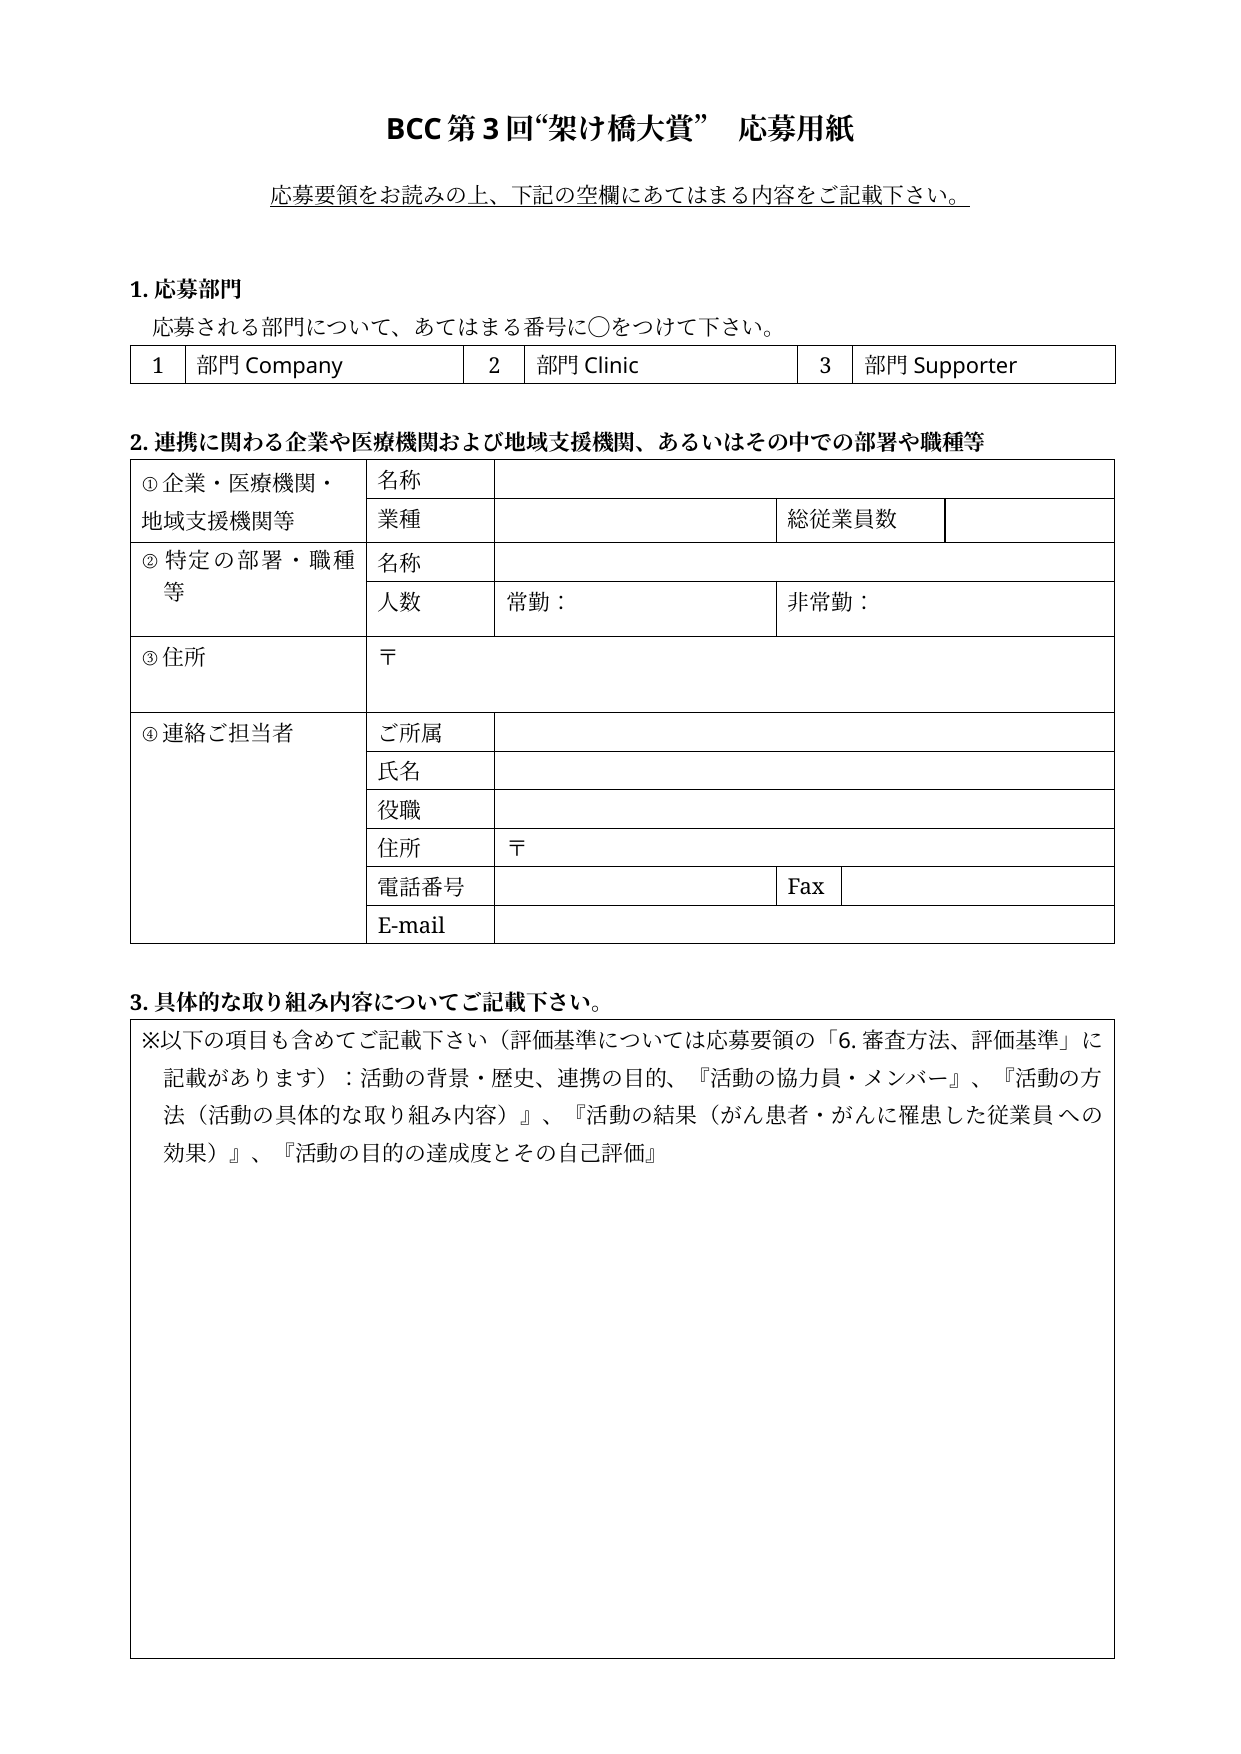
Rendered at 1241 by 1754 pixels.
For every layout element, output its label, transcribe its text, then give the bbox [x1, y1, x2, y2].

table_cell 名称 [367, 543, 494, 581]
table_cell [495, 752, 1114, 789]
table_cell ご所属 [367, 713, 494, 751]
table_cell 電話番号 [367, 867, 494, 905]
table_cell [842, 867, 1114, 905]
table_cell ②特定の部署・職種等 [131, 543, 366, 636]
table_cell [495, 906, 1114, 943]
table_cell 〒 [367, 637, 1114, 712]
table_cell ④連絡ご担当者 [131, 713, 366, 751]
table_header 2 [464, 346, 524, 383]
table_header 部門Company [186, 346, 463, 383]
text 応募される部門について、あてはまる番号に◯をつけて下さい。 [130, 307, 1110, 345]
table_header ※以下の項目も含めてご記載下さい（評価基準については応募要領の「6. 審査方法、評価基準」に記載があります）：活動の背景・歴史、連携の目的、『活動の協力員・メンバー』、『活動の方法（活動の具体的な取り組み内容）』、『活動の結果（がん患者・がんに罹患した従業員への効果）』、『活動の目的の達成度とその自己評価』 [131, 1020, 1114, 1658]
table_cell 人数 [367, 582, 494, 636]
table_cell 常勤： [495, 582, 776, 636]
table_header 名称 [367, 460, 494, 498]
table_cell Fax [777, 867, 841, 905]
table_cell 氏名 [367, 752, 494, 789]
table_cell 業種 [367, 499, 494, 542]
text 3. 具体的な取り組み内容についてご記載下さい。 [130, 982, 1110, 1019]
table_cell 総従業員数 [777, 499, 944, 542]
table_header 3 [798, 346, 852, 383]
table_cell [131, 751, 366, 943]
table_cell [946, 499, 1114, 542]
table_cell 住所 [367, 829, 494, 866]
text 1. 応募部門 [130, 270, 1110, 307]
table_header ①企業・医療機関・ 地域支援機関等 [131, 460, 366, 542]
table_cell ③住所 [131, 637, 366, 712]
text BCC第3回“架け橋大賞” 応募用紙 [130, 89, 1110, 164]
table_header 部門 Supporter [853, 346, 1115, 383]
table_header [495, 460, 1114, 498]
table_cell 〒 [495, 829, 1114, 866]
text 応募要領をお読みの上、下記の空欄にあてはまる内容をご記載下さい。 [130, 179, 1110, 210]
table_cell [495, 867, 776, 905]
table_cell 役職 [367, 790, 494, 828]
text 2. 連携に関わる企業や医療機関および地域支援機関、あるいはその中での部署や職種等 [130, 422, 1110, 459]
table_cell [495, 543, 1114, 581]
table_cell [495, 713, 1114, 751]
table_cell [495, 790, 1114, 828]
table_cell [495, 499, 776, 542]
table_header 部門Clinic [525, 346, 797, 383]
table_cell E-mail [367, 906, 494, 943]
table_cell 非常勤： [777, 582, 1114, 636]
table_header 1 [131, 346, 185, 383]
